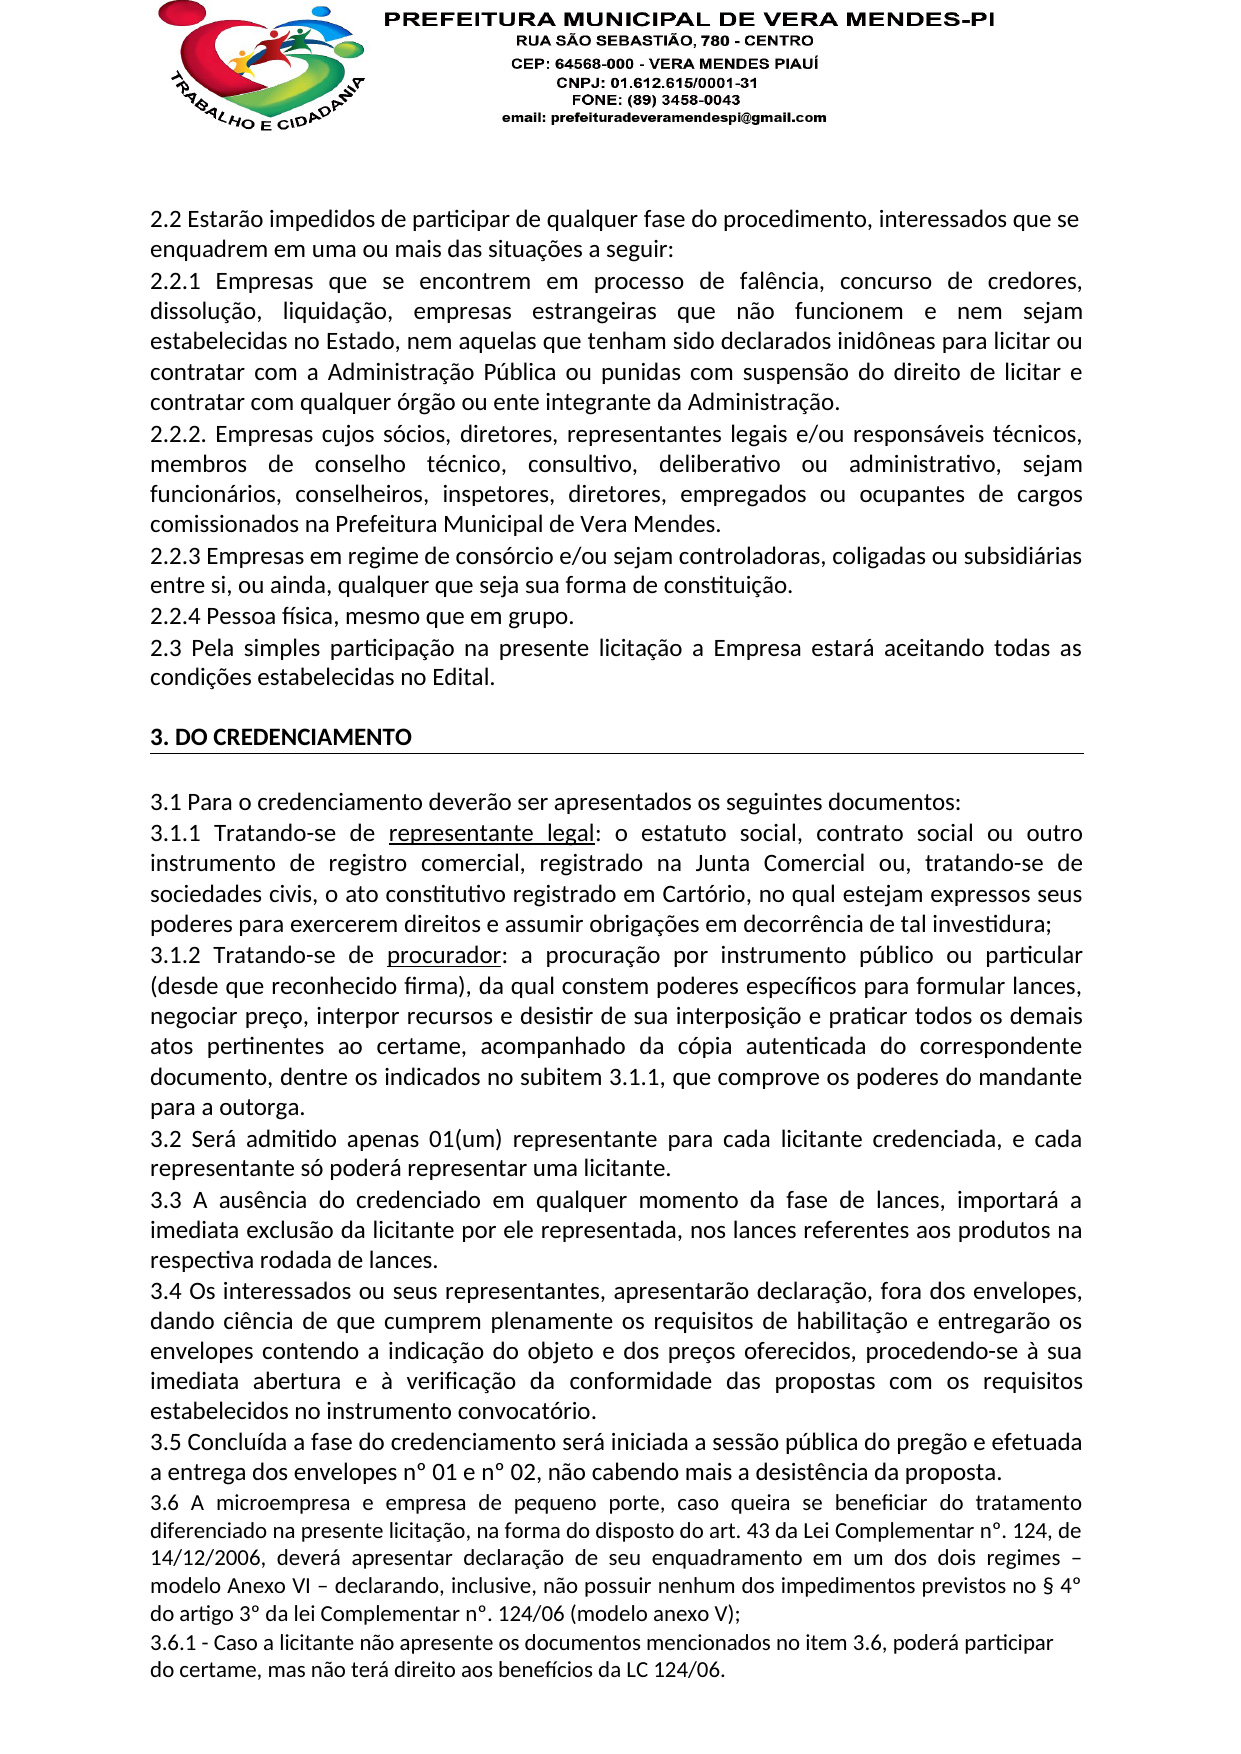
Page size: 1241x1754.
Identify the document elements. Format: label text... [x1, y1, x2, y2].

text 3.1.1 Tratando-se de representante legal: o estatuto social, contrato social ou outro instrumento de registro comercial, registrado na Junta Comercial ou, tratando-se de sociedades civis, o ato constitutivo registrado em Cartório, no qual estejam expressos seus poderes para exercerem direitos e assumir obrigações em decorrência de tal investidura; [150, 817, 1084, 938]
picture [150, 0, 1036, 133]
text 3.3 A ausência do credenciado em qualquer momento da fase de lances, importará a imediata exclusão da licitante por ele representada, nos lances referentes aos produtos na respectiva rodada de lances. [150, 1184, 1084, 1274]
text 2.2 Estarão impedidos de participar de qualquer fase do procedimento, interessados que se enquadrem em uma ou mais das situações a seguir: [150, 204, 1084, 264]
text 3.6 A microempresa e empresa de pequeno porte, caso queira se beneficiar do tratamento diferenciado na presente licitação, na forma do disposto do art. 43 da Lei Complementar nº. 124, de 14/12/2006, deverá apresentar declaração de seu enquadramento em um dos dois regimes – modelo Anexo VI – declarando, inclusive, não possuir nenhum dos impedimentos previstos no § 4º do artigo 3º da lei Complementar nº. 124/06 (modelo anexo V); [150, 1488, 1084, 1627]
text 3.4 Os interessados ou seus representantes, apresentarão declaração, fora dos envelopes, dando ciência de que cumprem plenamente os requisitos de habilitação e entregarão os envelopes contendo a indicação do objeto e dos preços oferecidos, procedendo-se à sua imediata abertura e à verificação da conformidade das propostas com os requisitos estabelecidos no instrumento convocatório. [150, 1276, 1084, 1426]
text 3. DO CREDENCIAMENTO [150, 721, 1084, 753]
text 3.1.2 Tratando-se de procurador: a procuração por instrumento público ou particular (desde que reconhecido firma), da qual constem poderes específicos para formular lances, negociar preço, interpor recursos e desistir de sua interposição e praticar todos os demais atos pertinentes ao certame, acompanhado da cópia autenticada do correspondente documento, dentre os indicados no subitem 3.1.1, que comprove os poderes do mandante para a outorga. [150, 940, 1084, 1122]
text 2.2.4 Pessoa física, mesmo que em grupo. [150, 601, 1084, 631]
text 2.2.2. Empresas cujos sócios, diretores, representantes legais e/ou responsáveis técnicos, membros de conselho técnico, consultivo, deliberativo ou administrativo, sejam funcionários, conselheiros, inspetores, diretores, empregados ou ocupantes de cargos comissionados na Prefeitura Municipal de Vera Mendes. [150, 418, 1084, 539]
text 3.5 Concluída a fase do credenciamento será iniciada a sessão pública do pregão e efetuada a entrega dos envelopes nº 01 e nº 02, não cabendo mais a desistência da proposta. [150, 1427, 1084, 1487]
text 3.1 Para o credenciamento deverão ser apresentados os seguintes documentos: [150, 786, 1084, 816]
text 3.2 Será admitido apenas 01(um) representante para cada licitante credenciada, e cada representante só poderá representar uma licitante. [150, 1123, 1084, 1183]
text 2.3 Pela simples participação na presente licitação a Empresa estará aceitando todas as condições estabelecidas no Edital. [150, 632, 1084, 692]
text 2.2.3 Empresas em regime de consórcio e/ou sejam controladoras, coligadas ou subsidiárias entre si, ou ainda, qualquer que seja sua forma de constituição. [150, 540, 1084, 600]
text 3.6.1 - Caso a licitante não apresente os documentos mencionados no item 3.6, poderá participar do certame, mas não terá direito aos benefícios da LC 124/06. [150, 1629, 1084, 1684]
text 2.2.1 Empresas que se encontrem em processo de falência, concurso de credores, dissolução, liquidação, empresas estrangeiras que não funcionem e nem sejam estabelecidas no Estado, nem aquelas que tenham sido declarados inidôneas para licitar ou contratar com a Administração Pública ou punidas com suspensão do direito de licitar e contratar com qualquer órgão ou ente integrante da Administração. [150, 265, 1084, 416]
